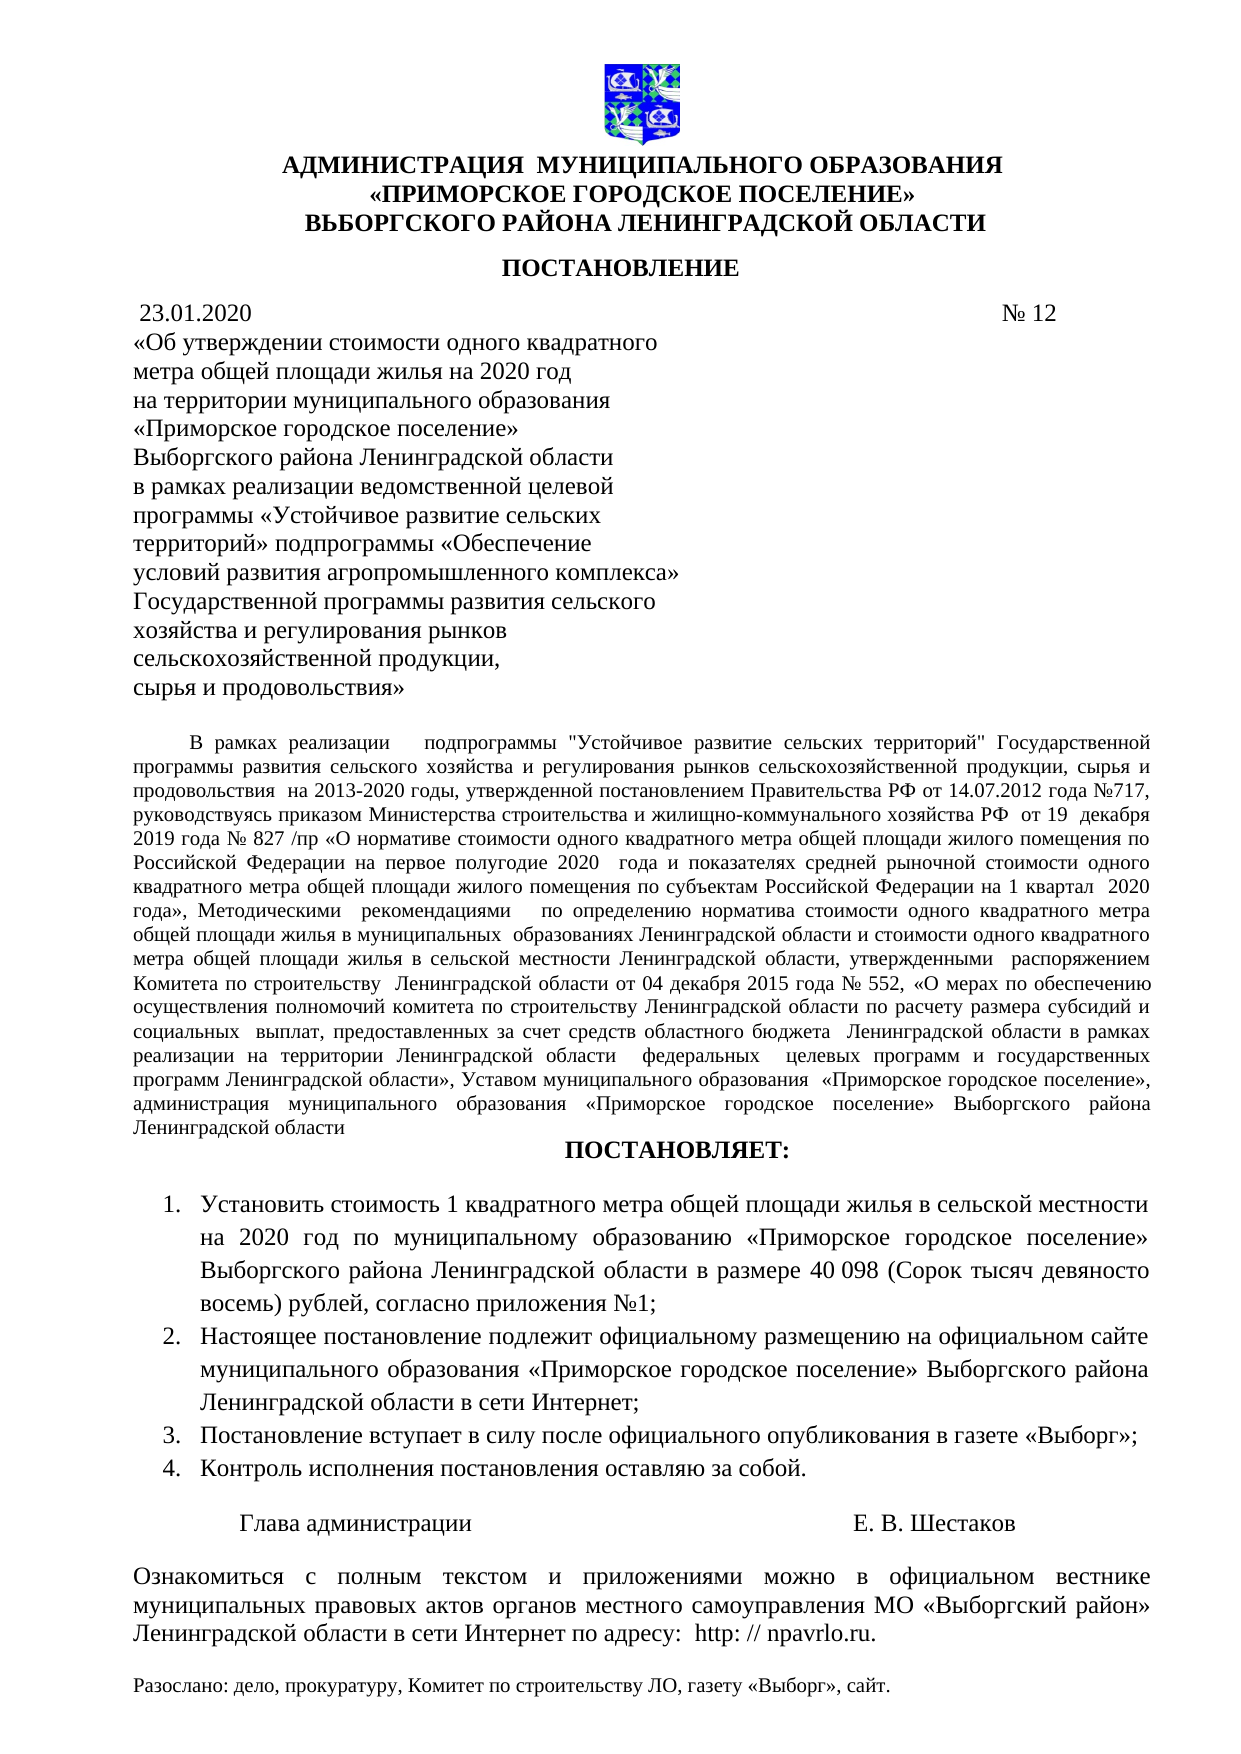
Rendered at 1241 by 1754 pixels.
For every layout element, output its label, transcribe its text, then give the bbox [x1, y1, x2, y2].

text 23.01.2020 № 12 [133, 298, 1152, 327]
text «Об утверждении стоимости одного квадратного [133, 327, 1152, 356]
text территорий» подпрограммы «Обеспечение [133, 528, 1152, 557]
list Установить стоимость 1 квадратного метра общей площади жилья в сельской местности на 2020 год по муниципальному образованию «Приморское городское поселение» Выборгского района Ленинградской области в размере 40 098 (Сорок тысяч девяносто восемь) рублей, согласно приложения №1; [162, 1189, 1150, 1317]
text АДМИНИСТРАЦИЯ МУНИЦИПАЛЬНОГО ОБРАЗОВАНИЯ [133, 151, 1152, 179]
text «Приморское городское поселение» [133, 413, 1152, 442]
text в рамках реализации ведомственной целевой [133, 471, 1152, 500]
list Контроль исполнения постановления оставляю за собой. [162, 1453, 1150, 1482]
text Государственной программы развития сельского [133, 586, 1152, 615]
text сырья и продовольствия» [133, 672, 1152, 701]
picture [604, 64, 680, 146]
list Постановление вступает в силу после официального опубликования в газете «Выборг»; [162, 1420, 1150, 1449]
text ПОСТАНОВЛЕНИЕ [133, 253, 1152, 282]
text Глава администрации Е. В. Шестаков [133, 1511, 1150, 1536]
text метра общей площади жилья на 2020 год [133, 356, 1152, 385]
text «ПРИМОРСКОЕ ГОРОДСКОЕ ПОСЕЛЕНИЕ» [133, 179, 1152, 208]
text условий развития агропромышленного комплекса» [133, 557, 1152, 586]
list Настоящее постановление подлежит официальному размещению на официальном сайте муниципального образования «Приморское городское поселение» Выборгского района Ленинградской области в сети Интернет; [162, 1321, 1150, 1416]
text хозяйства и регулирования рынков [133, 615, 1152, 643]
text ПОСТАНОВЛЯЕТ: [133, 1139, 1150, 1164]
text программы «Устойчивое развитие сельских [133, 500, 1152, 528]
text на территории муниципального образования [133, 385, 1152, 413]
text ВЬБОРГСКОГО РАЙОНА ЛЕНИНГРАДСКОЙ ОБЛАСТИ [133, 208, 1152, 237]
text В рамках реализации подпрограммы "Устойчивое развитие сельских территорий" Государственной программы развития сельского хозяйства и регулирования рынков сельскохозяйственной продукции, сырья и продовольствия на 2013-2020 годы, утвержденной постановлением Правительства РФ от 14.07.2012 года №717, руководствуясь приказом Министерства строительства и жилищно-коммунального хозяйства РФ от 19 декабря 2019 года № 827 /пр «О нормативе стоимости одного квадратного метра общей площади жилого помещения по Российской Федерации на первое полугодие 2020 года и показателях средней рыночной стоимости одного квадратного метра общей площади жилого помещения по субъектам Российской Федерации на 1 квартал 2020 года», Методическими рекомендациями по определению норматива стоимости одного квадратного метра общей площади жилья в муниципальных образованиях Ленинградской области и стоимости одного квадратного метра общей площади жилья в сельской местности Ленинградской области, утвержденными распоряжением Комитета по строительству Ленинградской области от 04 декабря 2015 года № 552, «О мерах по обеспечению осуществления полномочий комитета по строительству Ленинградской области по расчету размера субсидий и социальных выплат, предоставленных за счет средств областного бюджета Ленинградской области в рамках реализации на территории Ленинградской области федеральных целевых программ и государственных программ Ленинградской области», Уставом муниципального образования «Приморское городское поселение», администрация муниципального образования «Приморское городское поселение» Выборгского района Ленинградской области [133, 730, 1152, 1139]
text Разослано: дело, прокуратуру, Комитет по строительству ЛО, газету «Выборг», сайт. [133, 1672, 1150, 1697]
text Выборгского района Ленинградской области [133, 442, 1152, 471]
text сельскохозяйственной продукции, [133, 643, 1152, 672]
text Ознакомиться с полным текстом и приложениями можно в официальном вестнике муниципальных правовых актов органов местного самоуправления МО «Выборгский район» Ленинградской области в сети Интернет по адресу: http: // npavrlo.ru. [133, 1561, 1152, 1647]
